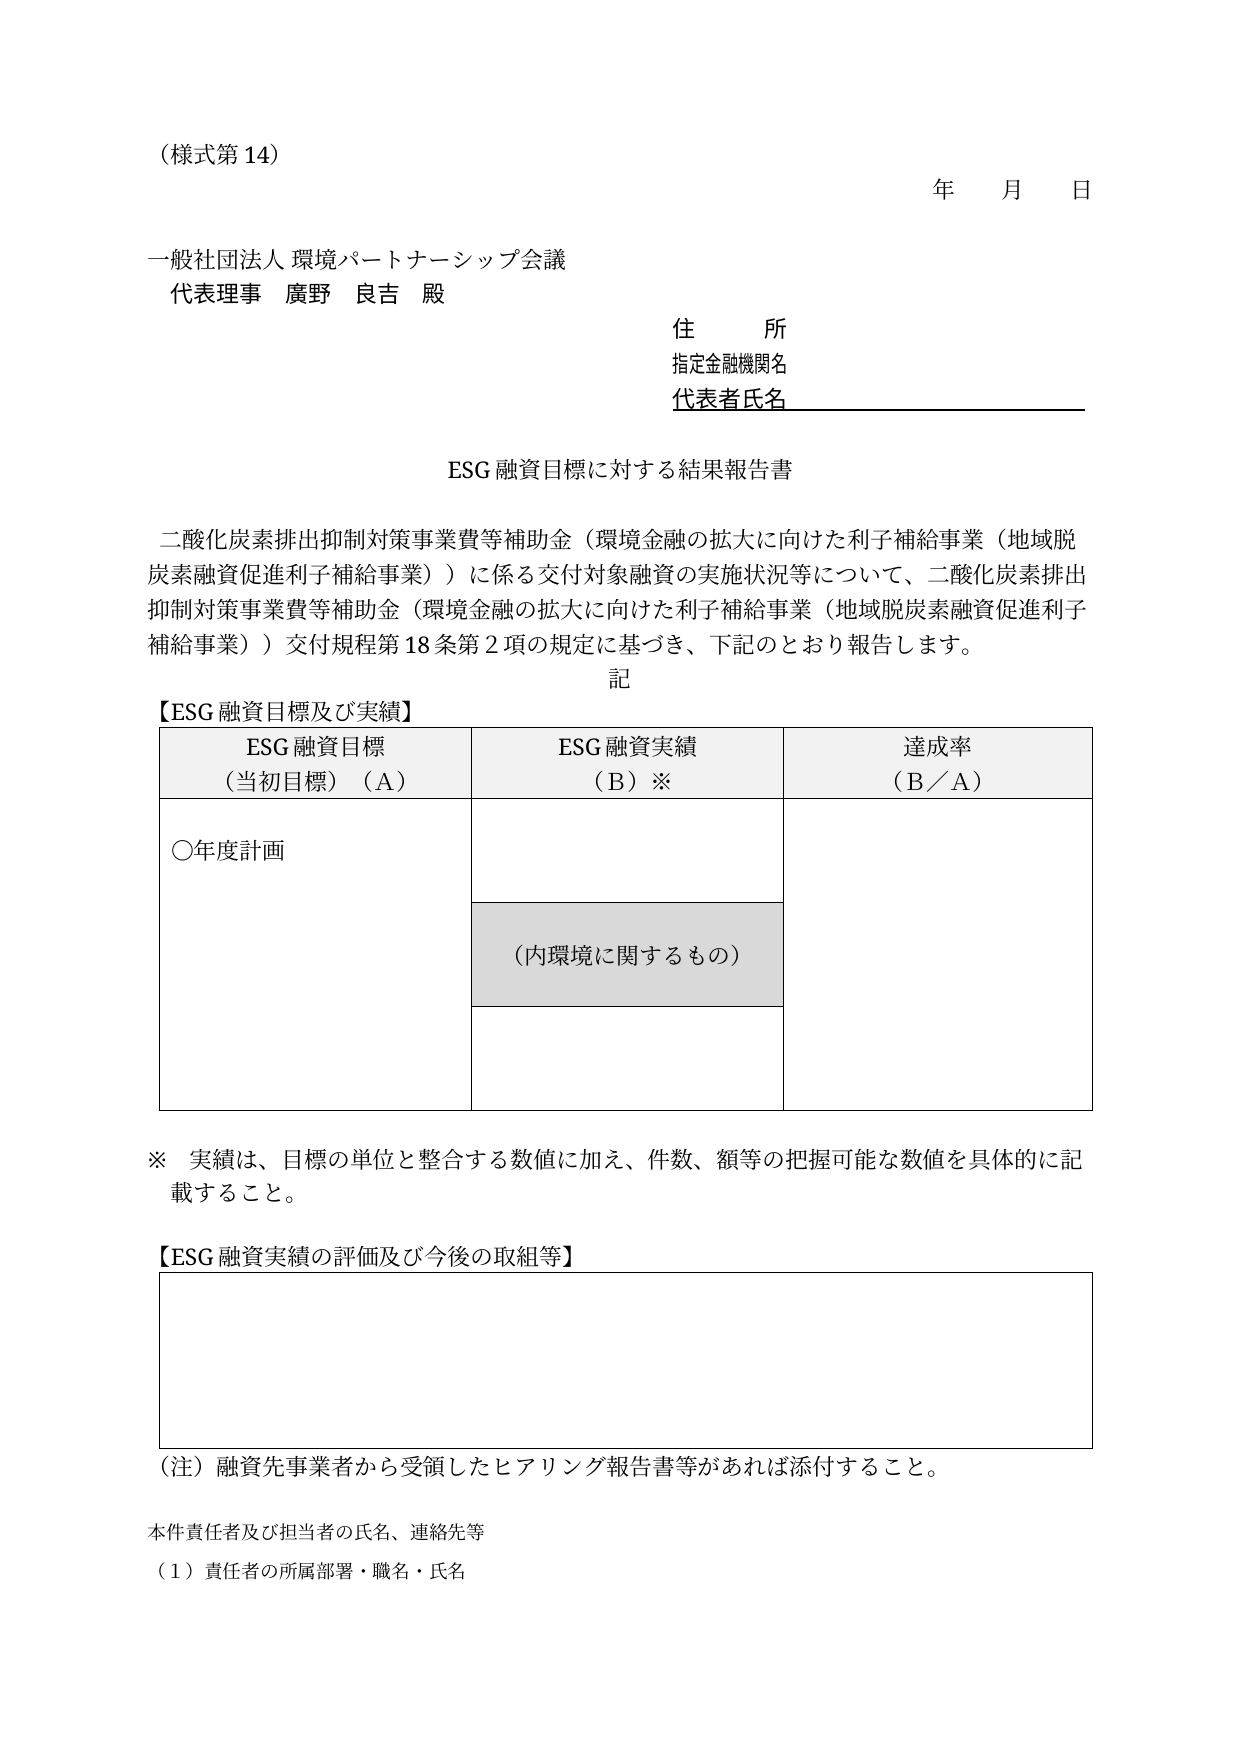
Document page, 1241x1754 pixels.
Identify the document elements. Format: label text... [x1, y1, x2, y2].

text ※ 実績は、目標の単位と整合する数値に加え、件数、額等の把握可能な数値を具体的に記載すること。 [148, 1142, 1092, 1208]
text 二酸化炭素排出抑制対策事業費等補助金（環境金融の拡大に向けた利子補給事業（地域脱炭素融資促進利子補給事業））に係る交付対象融資の実施状況等について、二酸化炭素排出抑制対策事業費等補助金（環境金融の拡大に向けた利子補給事業（地域脱炭素融資促進利子補給事業））交付規程第18条第２項の規定に基づき、下記のとおり報告します。 [148, 521, 1092, 661]
table_cell [784, 799, 1092, 1109]
table_header [160, 1273, 1092, 1448]
text 指定金融機関名 [612, 346, 1092, 381]
text 一般社団法人 環境パートナーシップ会議 [148, 241, 1005, 276]
table_header ESG融資目標 （当初目標）（Ａ） [160, 728, 471, 798]
text 【ESG融資実績の評価及び今後の取組等】 [148, 1239, 1092, 1272]
text 【ESG融資目標及び実績】 [148, 694, 1092, 727]
table_cell （内環境に関するもの） [472, 903, 783, 1006]
text 代表者氏名 [551, 381, 1092, 416]
text 年 月 日 [148, 171, 1092, 206]
text 住 所 [612, 311, 1092, 346]
text 本件責任者及び担当者の氏名、連絡先等 [148, 1513, 1092, 1548]
table_header ESG融資実績 （Ｂ）※ [472, 728, 783, 798]
text 代表理事 廣野 良吉 殿 [148, 276, 1092, 311]
table_header 達成率 （Ｂ／Ａ） [784, 728, 1092, 798]
text ESG融資目標に対する結果報告書 [148, 451, 1092, 486]
table_cell 〇年度計画 [160, 799, 471, 1109]
table_cell [472, 799, 783, 902]
text （１）責任者の所属部署・職名・氏名 [148, 1552, 1092, 1587]
table_cell [472, 1007, 783, 1109]
text （様式第14） [148, 136, 1092, 171]
text （注）融資先事業者から受領したヒアリング報告書等があれば添付すること。 [148, 1449, 1034, 1482]
text 記 [148, 661, 1092, 694]
